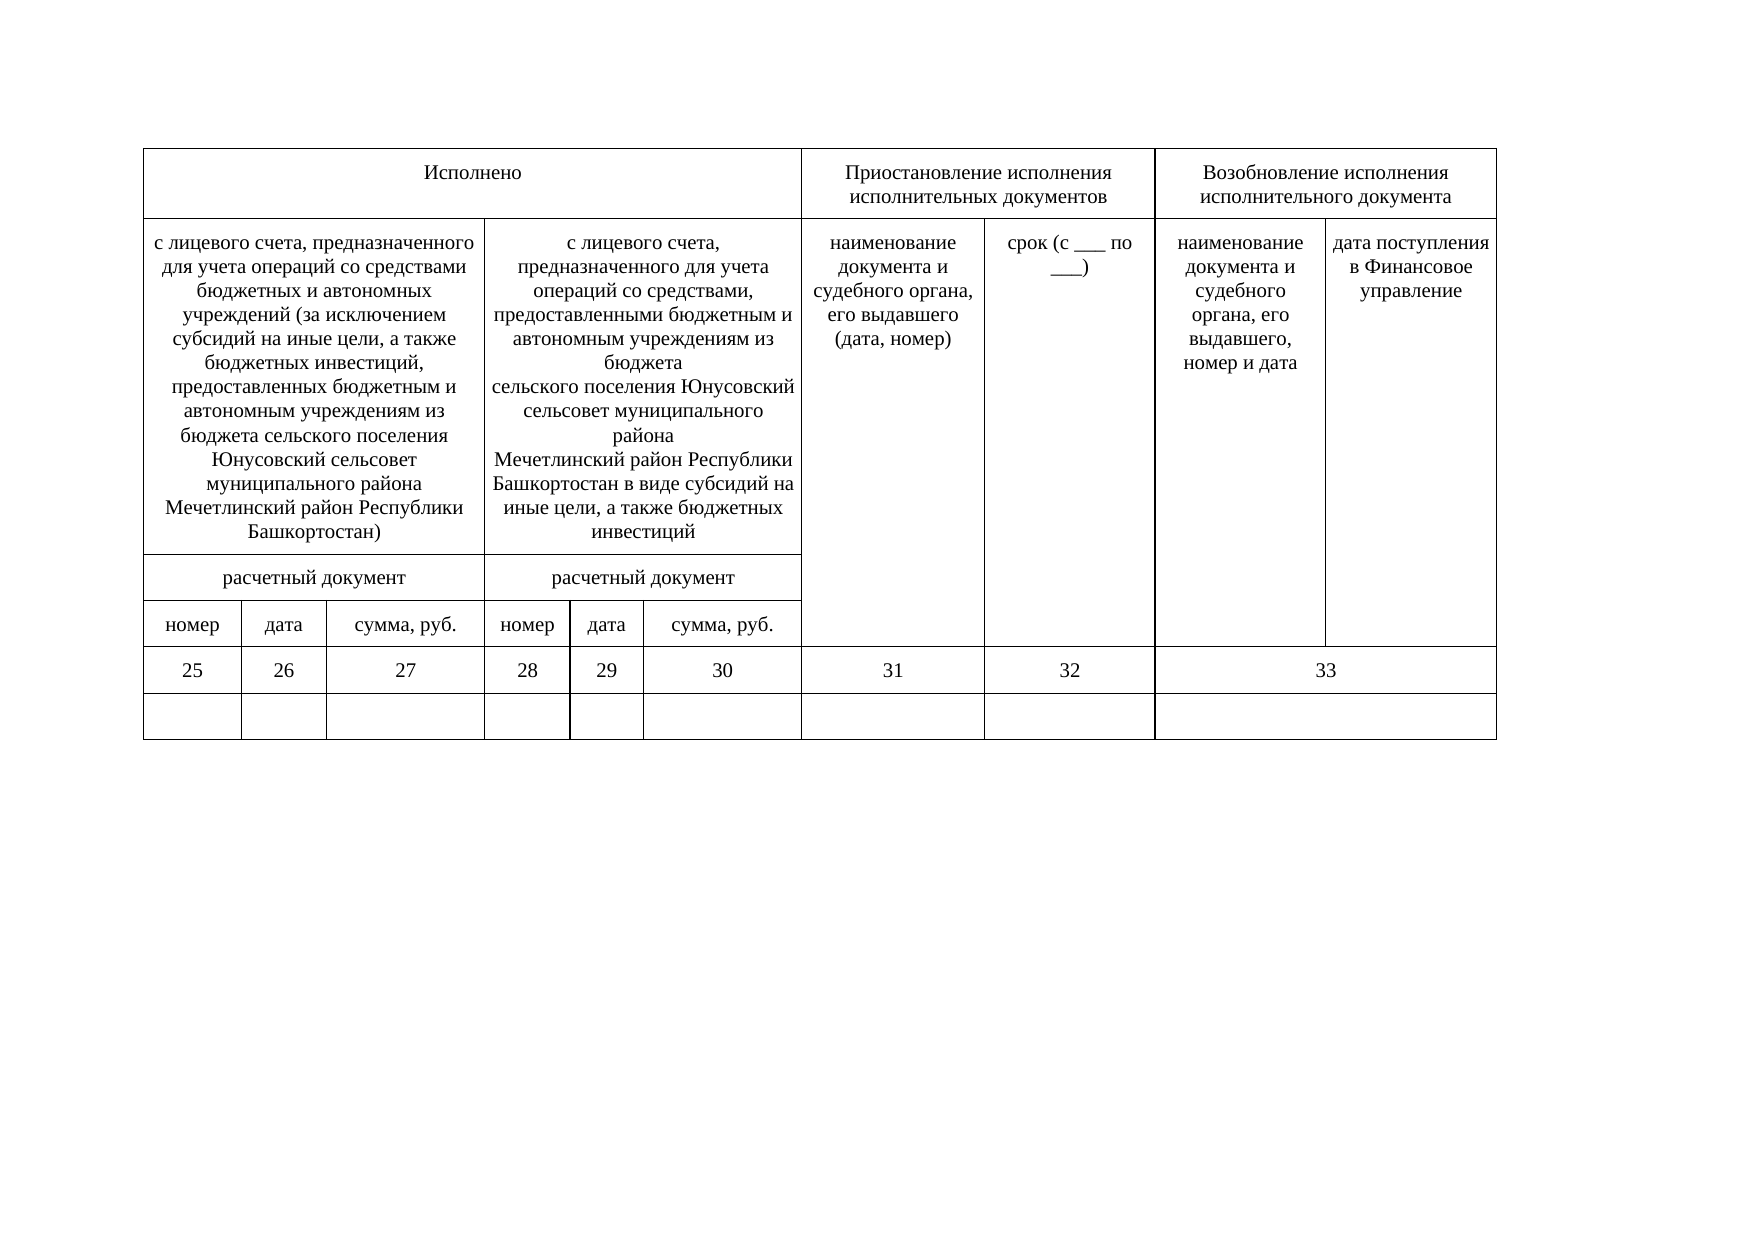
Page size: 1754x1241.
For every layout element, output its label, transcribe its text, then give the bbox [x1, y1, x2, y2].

table_header Возобновление исполнения исполнительного документа [1156, 149, 1496, 218]
table_cell расчетный документ [485, 555, 801, 600]
table_cell 26 [242, 647, 326, 692]
table_header Исполнено [144, 149, 801, 218]
table_cell 28 [485, 647, 569, 692]
table_cell 32 [985, 647, 1154, 692]
table_cell [571, 694, 643, 739]
table_cell [985, 694, 1154, 739]
table_cell [327, 694, 484, 739]
table_cell 33 [1156, 647, 1496, 692]
table_cell 29 [571, 647, 643, 692]
table_cell номер [144, 601, 241, 646]
table_cell 27 [327, 647, 484, 692]
table_cell дата [242, 601, 326, 646]
table_cell [144, 694, 241, 739]
table_cell срок (с ___ по ___) [985, 219, 1154, 646]
table_cell сумма, руб. [644, 601, 801, 646]
table_cell [1156, 694, 1496, 739]
table_cell 30 [644, 647, 801, 692]
table_cell [802, 694, 984, 739]
table_cell 31 [802, 647, 984, 692]
table_cell [644, 694, 801, 739]
table_cell с лицевого счета, предназначенного для учета операций со средствами, предоставленными бюджетным и автономным учреждениям из бюджета сельского поселения Юнусовский сельсовет муниципального района Мечетлинский район Республики Башкортостан в виде субсидий на иные цели, а также бюджетных инвестиций [485, 219, 801, 553]
table_cell наименование документа и судебного органа, его выдавшего (дата, номер) [802, 219, 984, 646]
table_cell дата поступления в Финансовое управление [1326, 219, 1496, 646]
table_header Приостановление исполнения исполнительных документов [802, 149, 1154, 218]
table_cell наименование документа и судебного органа, его выдавшего, номер и дата [1156, 219, 1325, 646]
table_cell 25 [144, 647, 241, 692]
table_cell [242, 694, 326, 739]
table_cell дата [571, 601, 643, 646]
table_cell сумма, руб. [327, 601, 484, 646]
table_cell с лицевого счета, предназначенного для учета операций со средствами бюджетных и автономных учреждений (за исключением субсидий на иные цели, а также бюджетных инвестиций, предоставленных бюджетным и автономным учреждениям из бюджета сельского поселения Юнусовский сельсовет муниципального района Мечетлинский район Республики Башкортостан) [144, 219, 484, 553]
table_cell номер [485, 601, 569, 646]
table_cell [485, 694, 569, 739]
table_cell расчетный документ [144, 555, 484, 600]
